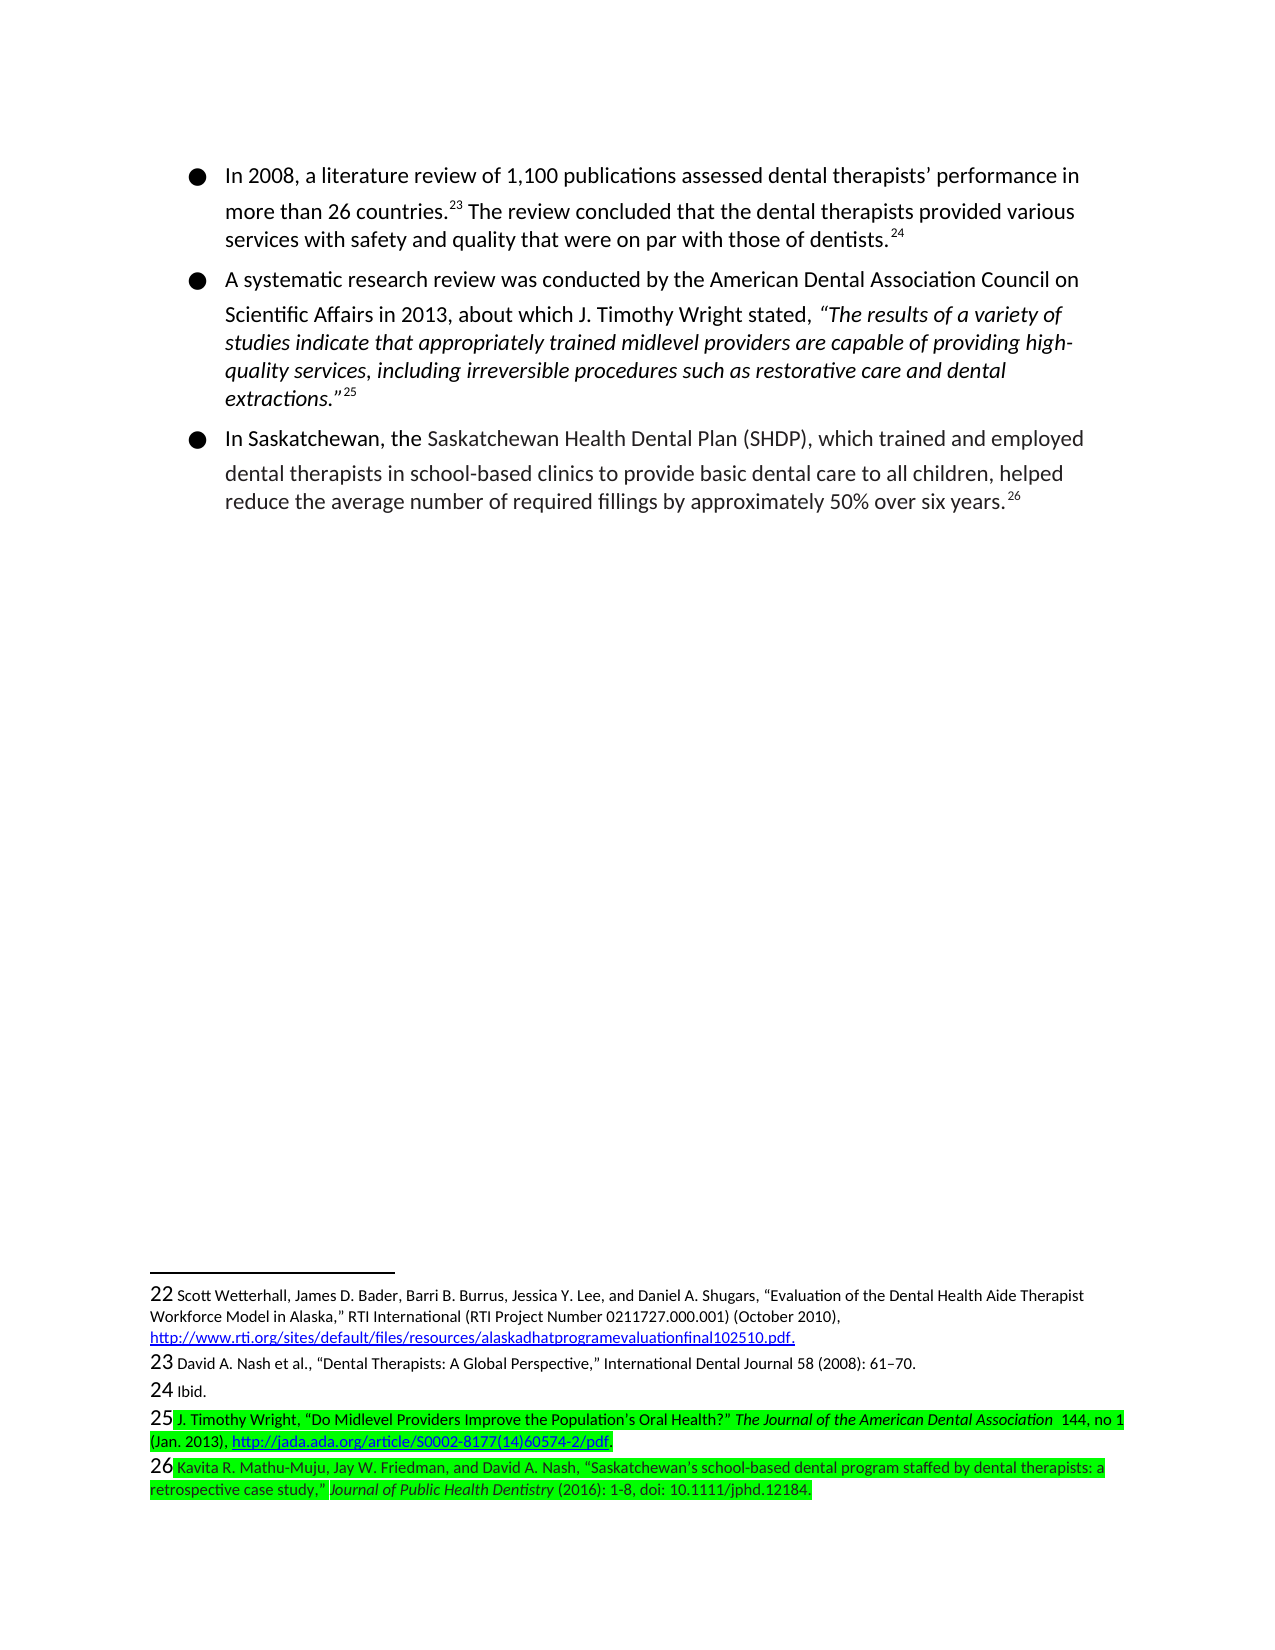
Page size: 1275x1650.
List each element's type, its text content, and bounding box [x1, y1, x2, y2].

list In 2008, a literature review of 1,100 publications assessed dental therapists’ performance in more than 26 countries. The review concluded that the dental therapists provided various services with safety and quality that were on par with those of dentists. [187, 150, 1125, 253]
list In Saskatchewan, the Saskatchewan Health Dental Plan (SHDP), which trained and employed dental therapists in school-based clinics to provide basic dental care to all children, helped reduce the average number of required fillings by approximately 50% over six years. [187, 412, 1125, 515]
list A systematic research review was conducted by the American Dental Association Council on Scientific Affairs in 2013, about which J. Timothy Wright stated, “The results of a variety of studies indicate that appropriately trained midlevel providers are capable of providing high-quality services, including irreversible procedures such as restorative care and dental extractions.” [187, 253, 1125, 412]
